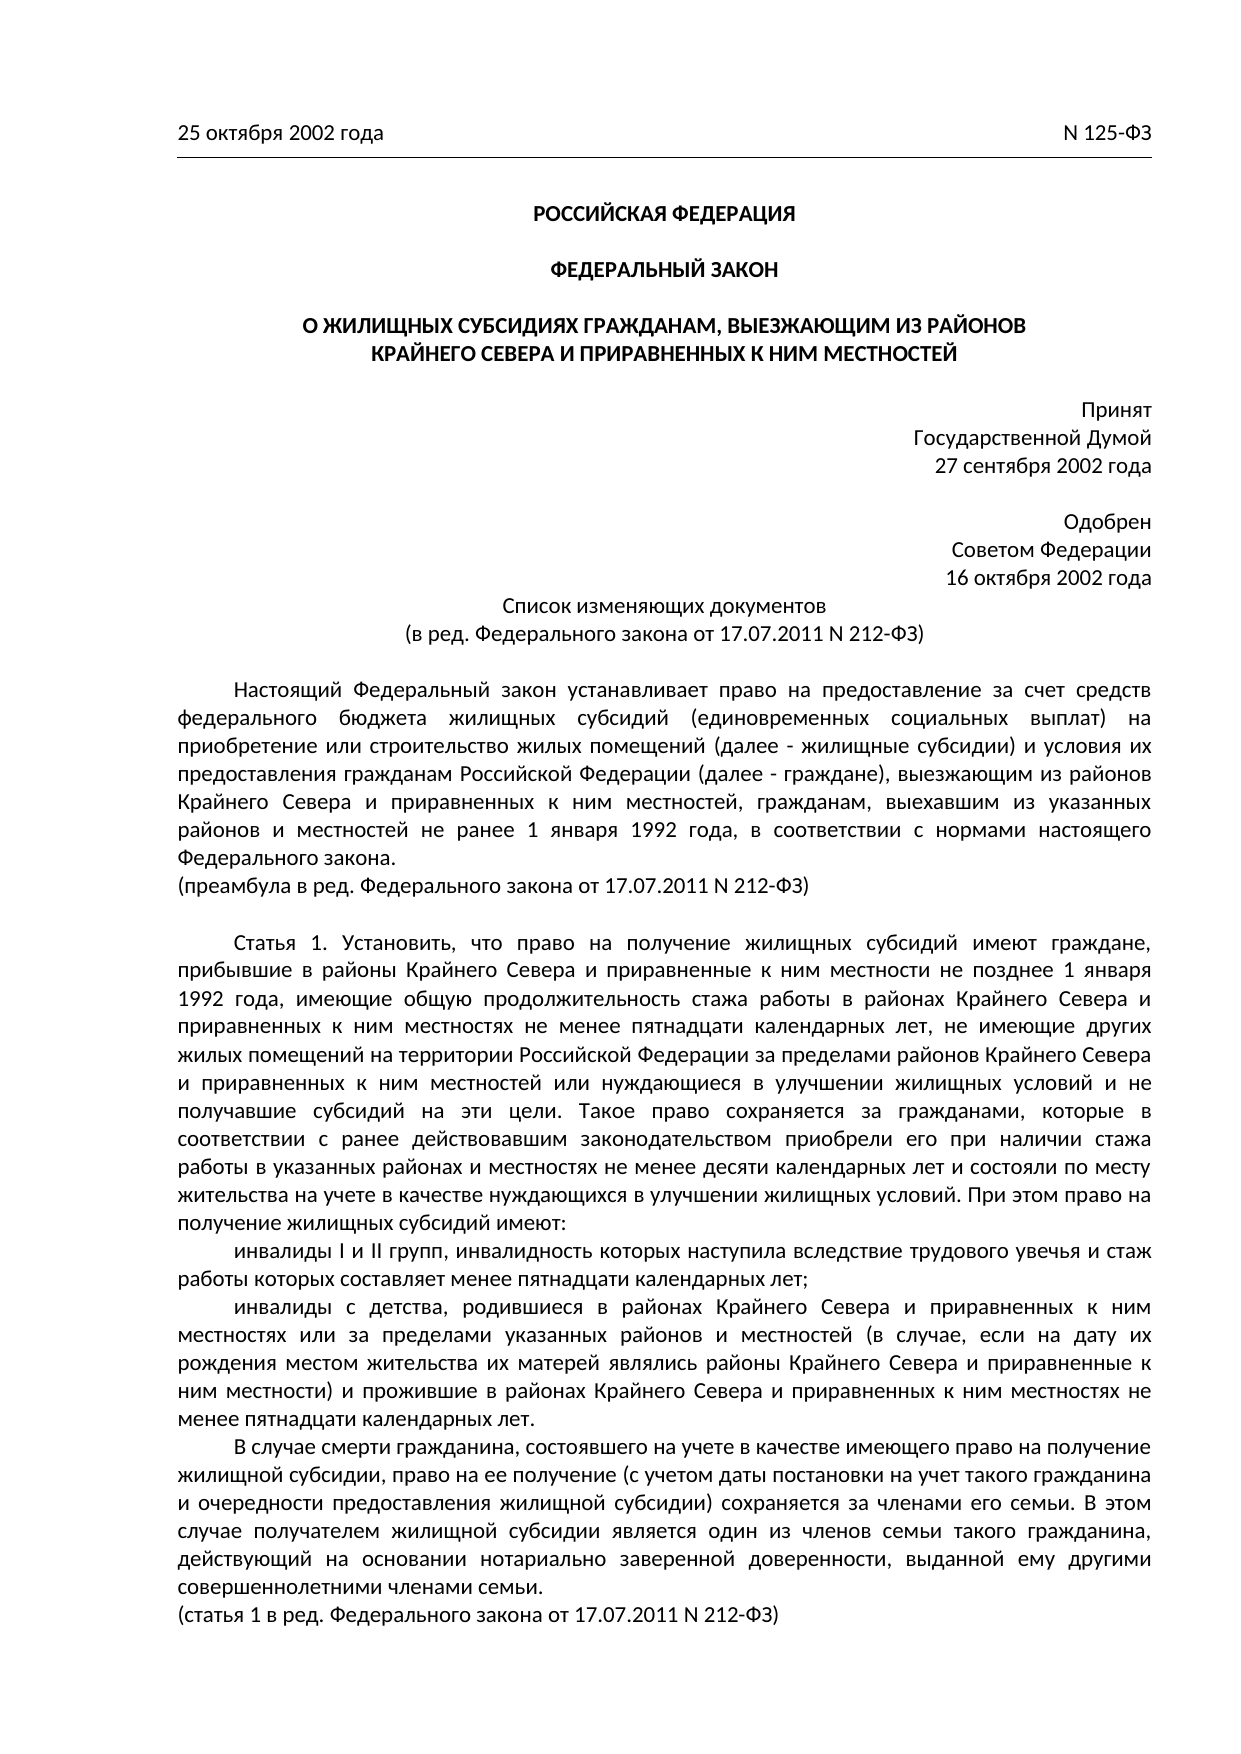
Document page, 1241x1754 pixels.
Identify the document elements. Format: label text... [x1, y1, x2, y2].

text Статья 1. Установить, что право на получение жилищных субсидий имеют граждане, прибывшие в районы Крайнего Севера и приравненные к ним местности не позднее 1 января 1992 года, имеющие общую продолжительность стажа работы в районах Крайнего Севера и приравненных к ним местностях не менее пятнадцати календарных лет, не имеющие других жилых помещений на территории Российской Федерации за пределами районов Крайнего Севера и приравненных к ним местностей или нуждающиеся в улучшении жилищных условий и не получавшие субсидий на эти цели. Такое право сохраняется за гражданами, которые в соответствии с ранее действовавшим законодательством приобрели его при наличии стажа работы в указанных районах и местностях не менее десяти календарных лет и состояли по месту жительства на учете в качестве нуждающихся в улучшении жилищных условий. При этом право на получение жилищных субсидий имеют: [177, 928, 1152, 1236]
text Государственной Думой [177, 423, 1152, 451]
text В случае смерти гражданина, состоявшего на учете в качестве имеющего право на получение жилищной субсидии, право на ее получение (с учетом даты постановки на учет такого гражданина и очередности предоставления жилищной субсидии) сохраняется за членами его семьи. В этом случае получателем жилищной субсидии является один из членов семьи такого гражданина, действующий на основании нотариально заверенной доверенности, выданной ему другими совершеннолетними членами семьи. [177, 1432, 1152, 1600]
text (преамбула в ред. Федерального закона от 17.07.2011 N 212-ФЗ) [177, 872, 1152, 899]
text инвалиды с детства, родившиеся в районах Крайнего Севера и приравненных к ним местностях или за пределами указанных районов и местностей (в случае, если на дату их рождения местом жительства их матерей являлись районы Крайнего Севера и приравненные к ним местности) и прожившие в районах Крайнего Севера и приравненных к ним местностях не менее пятнадцати календарных лет. [177, 1292, 1152, 1432]
table_header 25 октября 2002 года [177, 118, 664, 146]
title КРАЙНЕГО СЕВЕРА И ПРИРАВНЕННЫХ К НИМ МЕСТНОСТЕЙ [177, 339, 1152, 367]
title О ЖИЛИЩНЫХ СУБСИДИЯХ ГРАЖДАНАМ, ВЫЕЗЖАЮЩИМ ИЗ РАЙОНОВ [177, 311, 1152, 339]
text (в ред. Федерального закона от 17.07.2011 N 212-ФЗ) [177, 619, 1152, 647]
text Советом Федерации [177, 535, 1152, 563]
text (статья 1 в ред. Федерального закона от 17.07.2011 N 212-ФЗ) [177, 1600, 1152, 1628]
table_header N 125-ФЗ [664, 118, 1152, 146]
text Одобрен [177, 507, 1152, 535]
title РОССИЙСКАЯ ФЕДЕРАЦИЯ [177, 199, 1152, 227]
text Принят [177, 395, 1152, 423]
text 27 сентября 2002 года [177, 451, 1152, 479]
title ФЕДЕРАЛЬНЫЙ ЗАКОН [177, 255, 1152, 283]
text инвалиды I и II групп, инвалидность которых наступила вследствие трудового увечья и стаж работы которых составляет менее пятнадцати календарных лет; [177, 1236, 1152, 1292]
text 16 октября 2002 года [177, 563, 1152, 591]
text Список изменяющих документов [177, 591, 1152, 619]
text Настоящий Федеральный закон устанавливает право на предоставление за счет средств федерального бюджета жилищных субсидий (единовременных социальных выплат) на приобретение или строительство жилых помещений (далее - жилищные субсидии) и условия их предоставления гражданам Российской Федерации (далее - граждане), выезжающим из районов Крайнего Севера и приравненных к ним местностей, гражданам, выехавшим из указанных районов и местностей не ранее 1 января 1992 года, в соответствии с нормами настоящего Федерального закона. [177, 675, 1152, 872]
